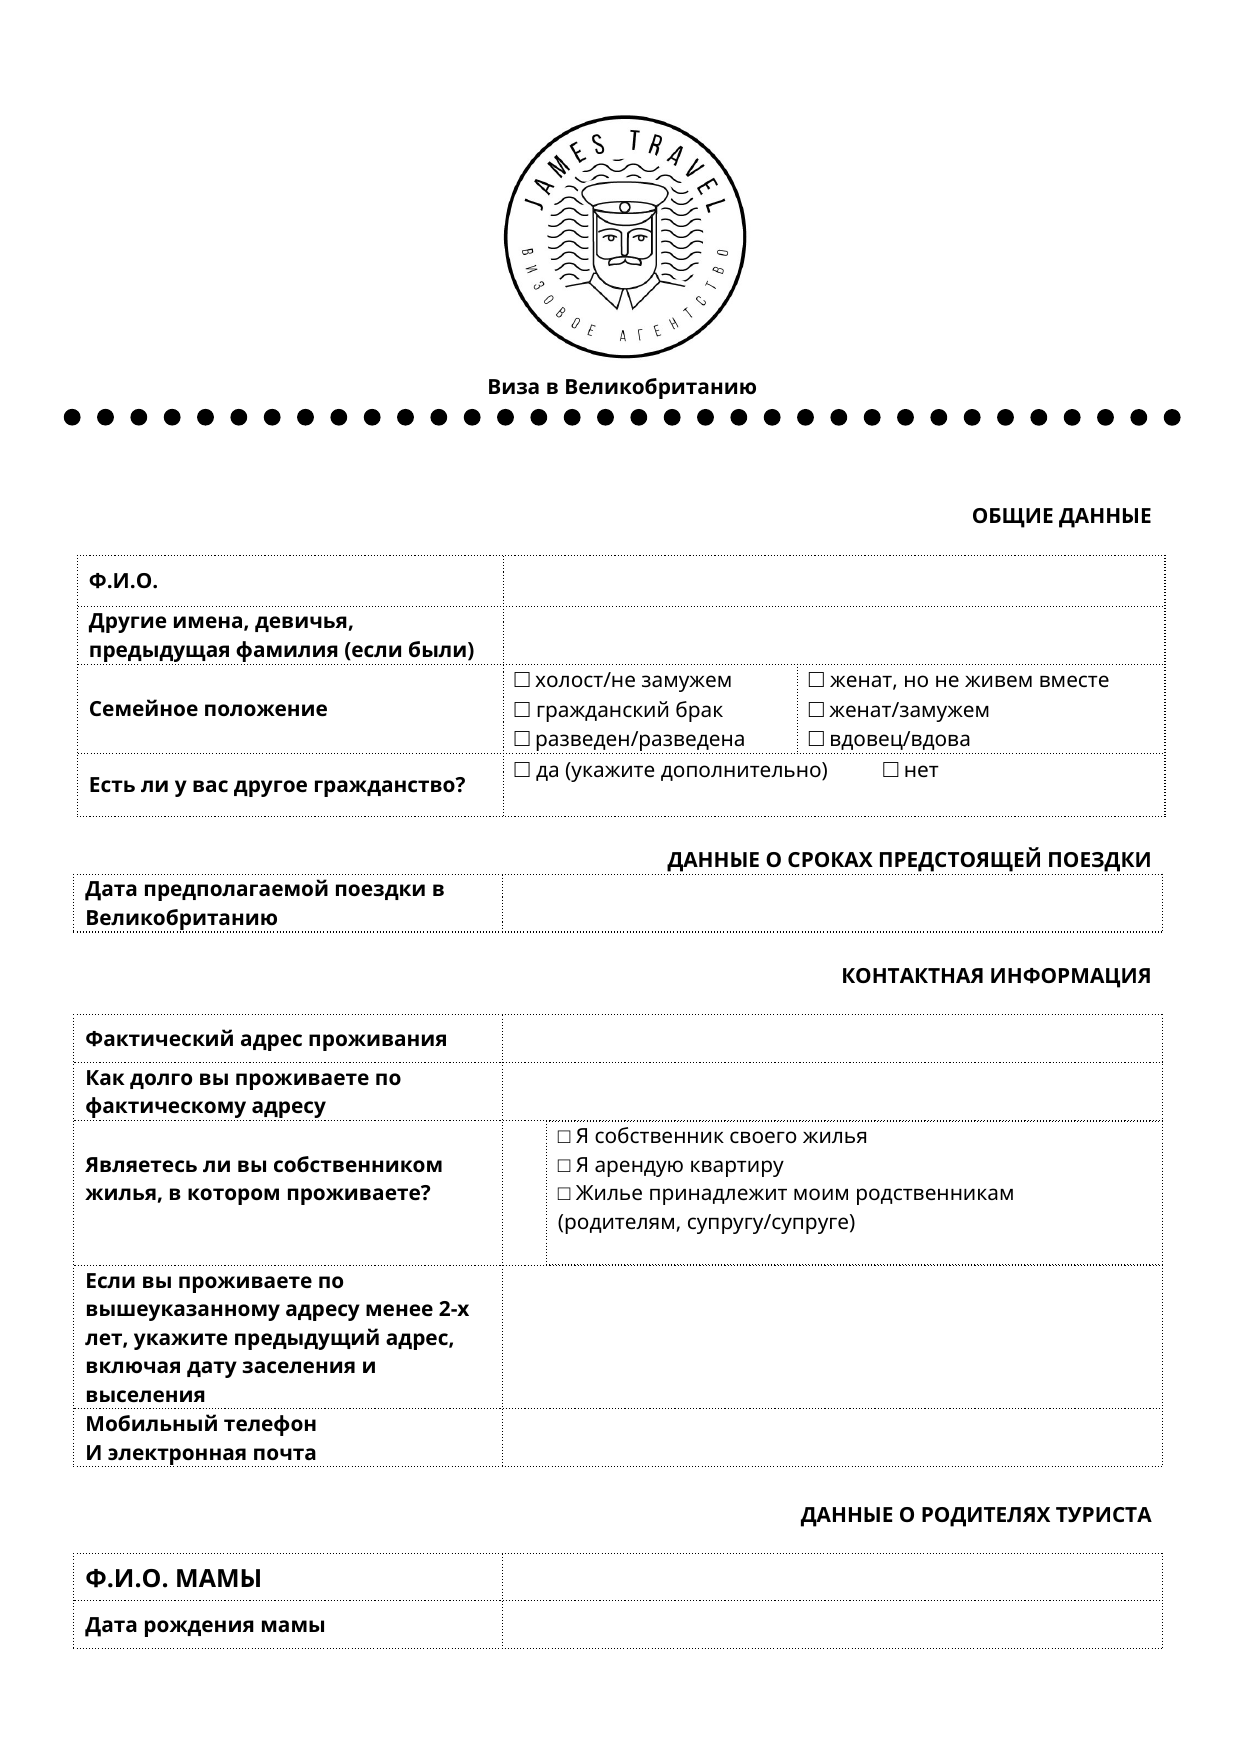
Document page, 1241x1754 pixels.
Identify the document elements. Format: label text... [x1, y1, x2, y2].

list КОНТАКТНАЯ ИНФОРМАЦИЯ [239, 961, 1152, 989]
table_header Ф.И.О. МАМЫ [74, 1553, 502, 1600]
table_cell Являетесь ли вы собственником жилья, в котором проживаете? [74, 1120, 502, 1265]
text ОБЩИЕ ДАННЫЕ [89, 501, 1152, 530]
table_cell Дата рождения мамы [74, 1600, 502, 1648]
list ДАННЫЕ О СРОКАХ ПРЕДСТОЯЩЕЙ ПОЕЗДКИ [239, 845, 1152, 873]
picture [487, 101, 765, 370]
table_cell □ да (укажите дополнительно) □ нет [503, 753, 1165, 816]
table_header Ф.И.О. [78, 555, 503, 606]
table_cell [502, 1408, 1163, 1466]
table_cell [502, 1265, 1163, 1408]
table_cell □ холост/не замужем □ гражданский брак □ разведен/разведена [503, 664, 797, 753]
table_header Фактический адрес проживания [74, 1014, 502, 1062]
table_cell [502, 1600, 1163, 1648]
table_cell Семейное положение [78, 664, 503, 753]
table_cell [503, 606, 1165, 663]
table_header [502, 1553, 1163, 1600]
table_cell Если вы проживаете по вышеуказанному адресу менее 2-х лет, укажите предыдущий адрес, включая дату заселения и выселения [74, 1265, 502, 1408]
table_cell Мобильный телефон И электронная почта [74, 1408, 502, 1466]
list ДАННЫЕ О РОДИТЕЛЯХ ТУРИСТА [239, 1500, 1152, 1528]
table_cell [502, 1062, 1163, 1119]
table_cell □ женат, но не живем вместе □ женат/замужем □ вдовец/вдова [798, 664, 1165, 753]
table_cell [502, 1120, 1163, 1265]
table_header [502, 874, 1163, 931]
table_header [502, 1014, 1163, 1062]
table_cell Как долго вы проживаете по фактическому адресу [74, 1062, 502, 1119]
table_cell Есть ли у вас другое гражданство? [78, 753, 503, 816]
table_cell Другие имена, девичья, предыдущая фамилия (если были) [78, 606, 503, 663]
table_header Дата предполагаемой поездки в Великобританию [74, 874, 502, 931]
table_header [503, 555, 1165, 606]
